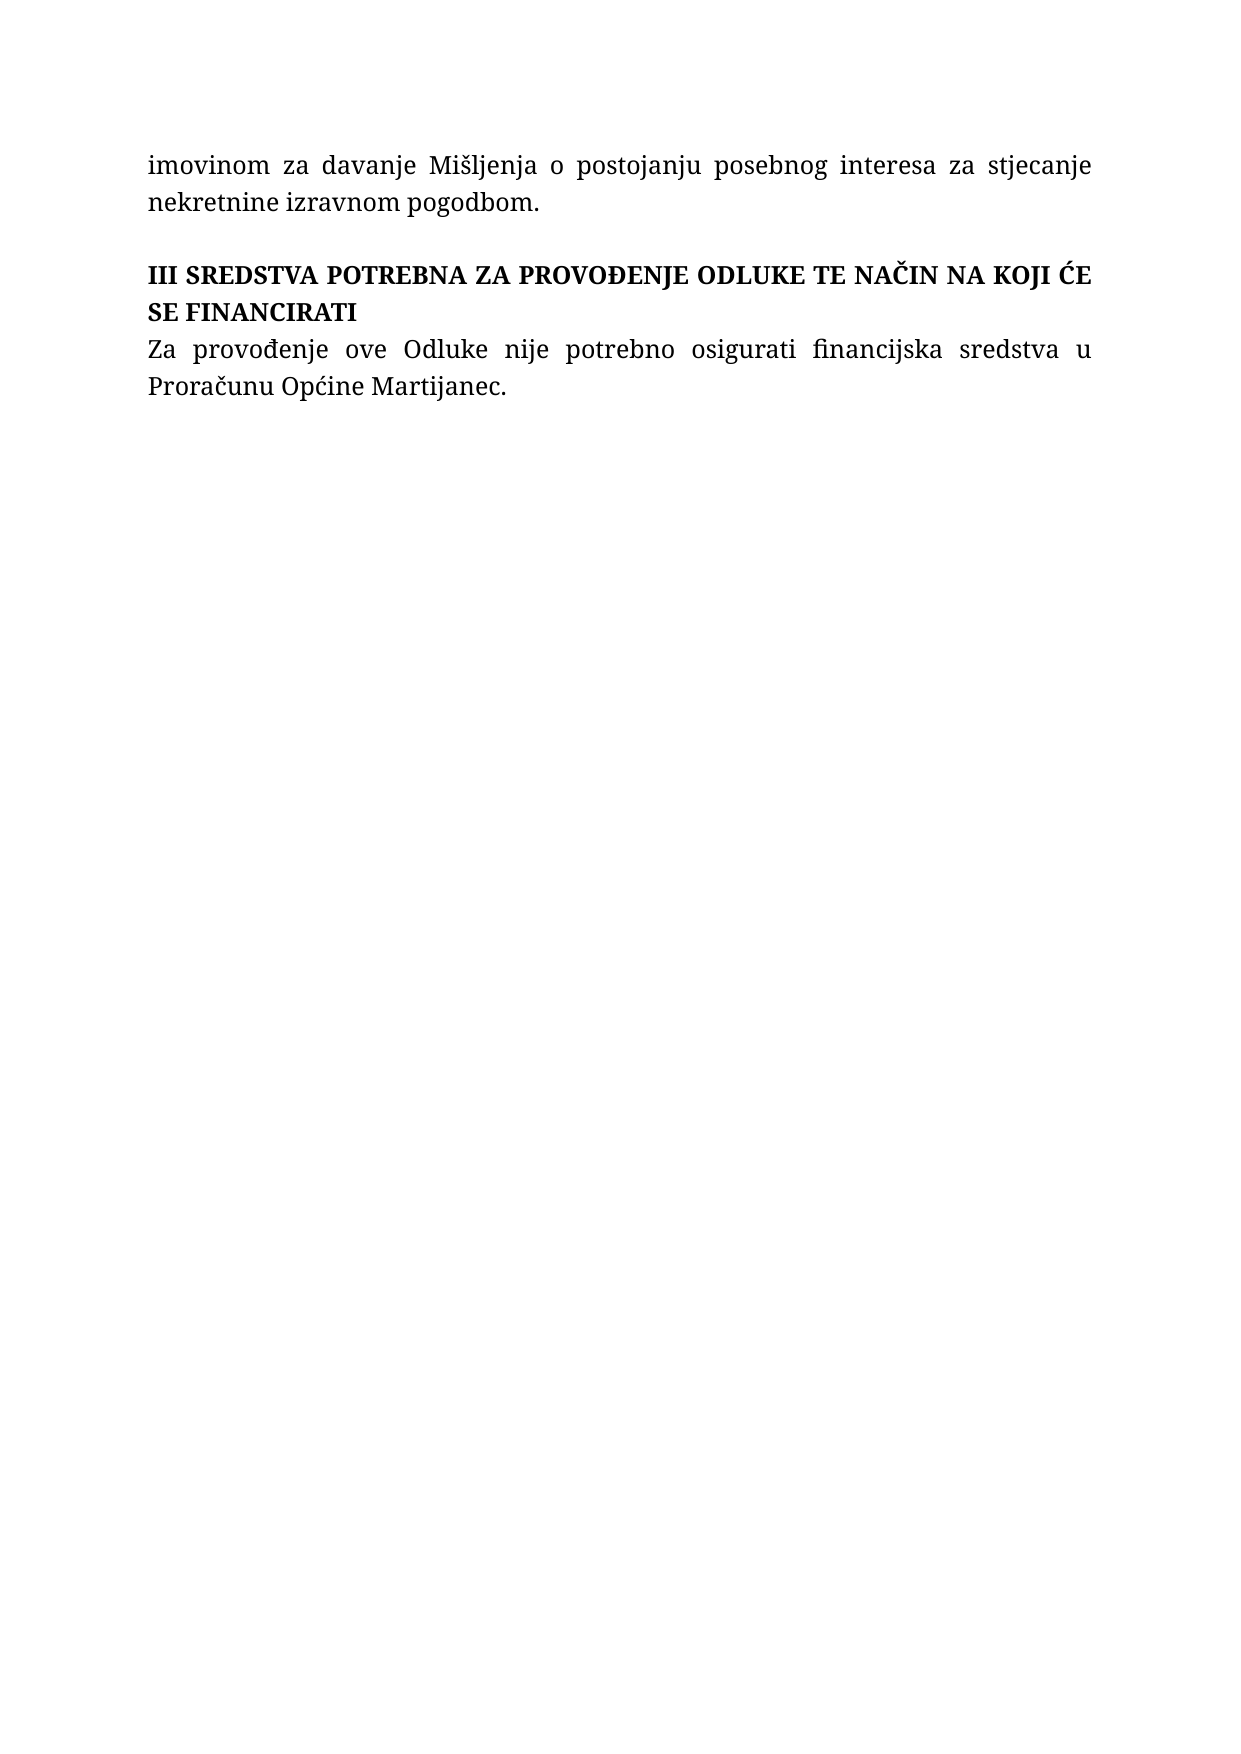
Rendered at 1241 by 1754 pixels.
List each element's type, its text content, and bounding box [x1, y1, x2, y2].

text III SREDSTVA POTREBNA ZA PROVOĐENJE ODLUKE TE NAČIN NA KOJI ĆE SE FINANCIRATI [148, 258, 1093, 329]
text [148, 148, 1093, 218]
text Za provođenje ove Odluke nije potrebno osigurati financijska sredstva u Proračunu Općine Martijanec. [148, 331, 1093, 402]
